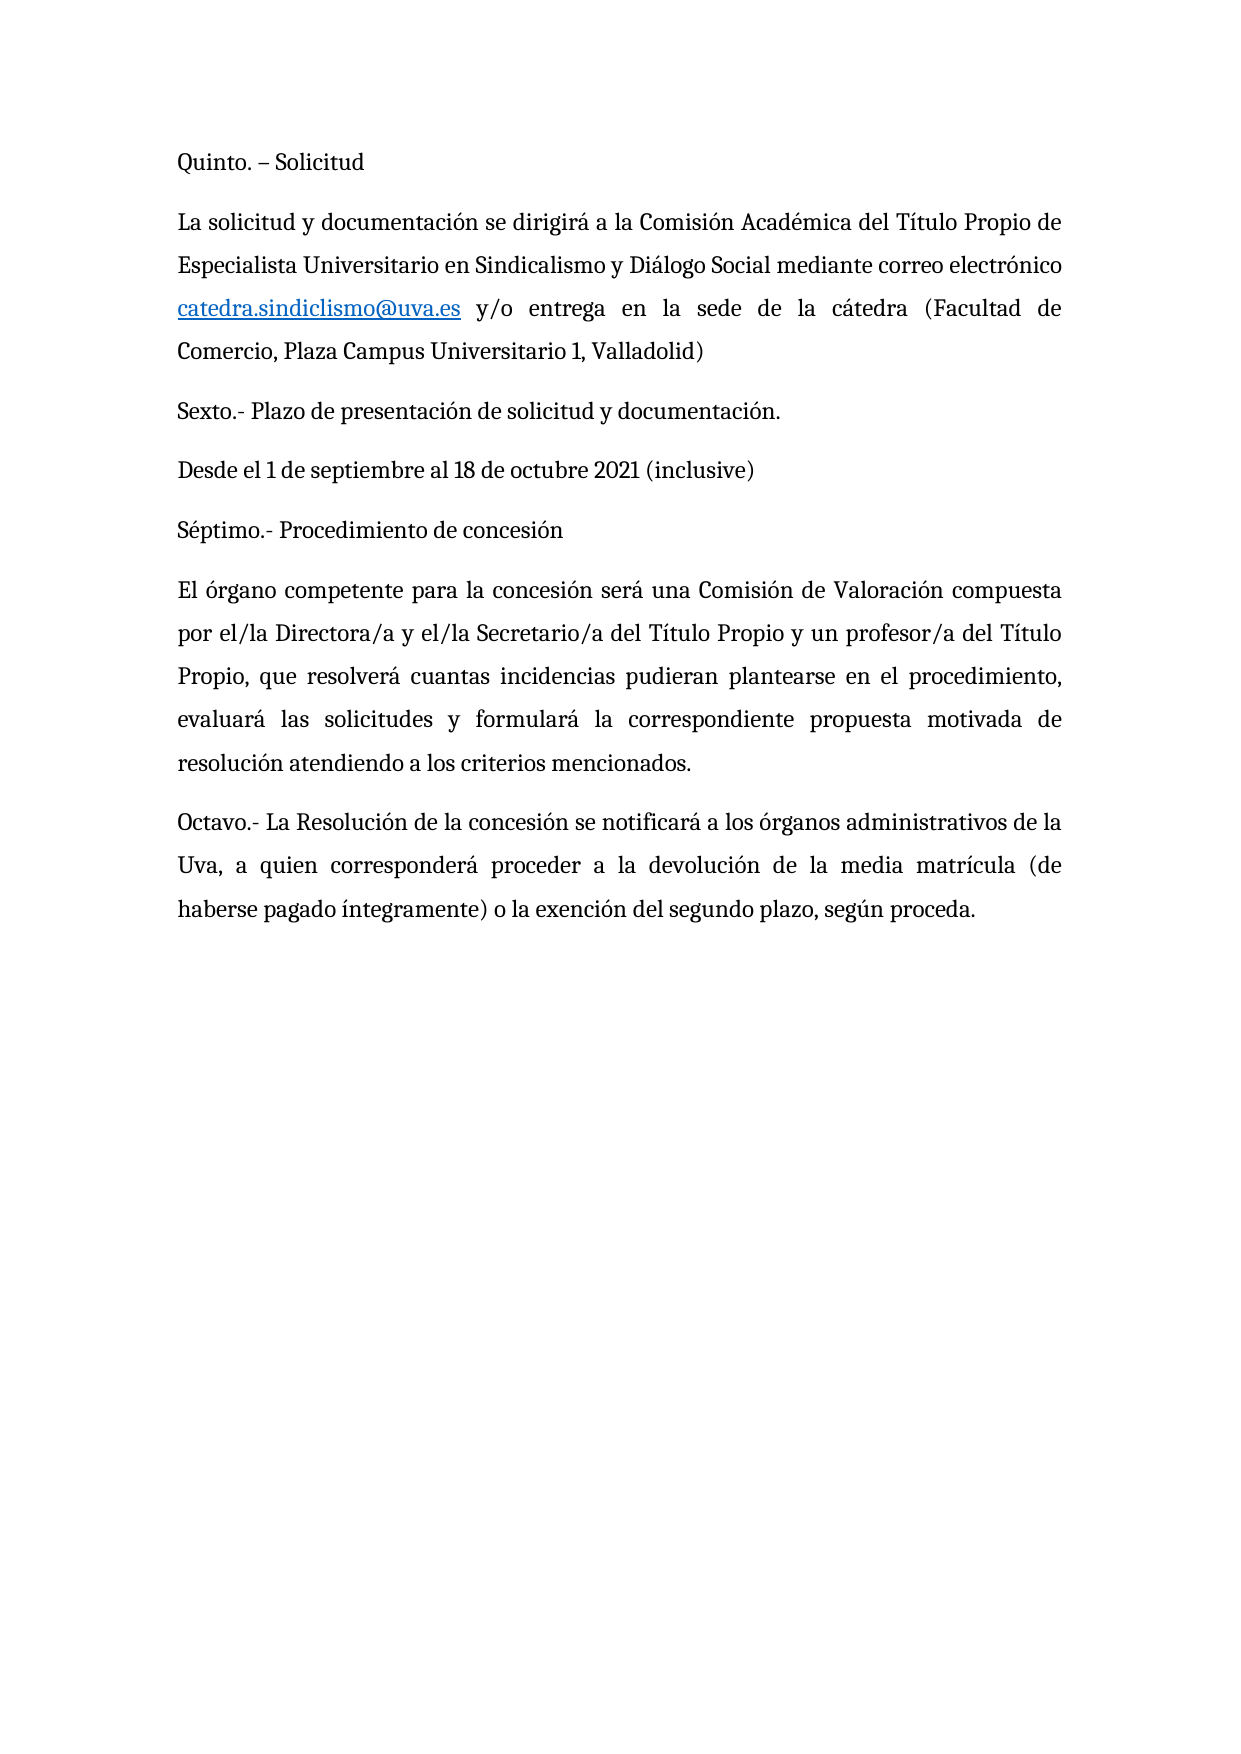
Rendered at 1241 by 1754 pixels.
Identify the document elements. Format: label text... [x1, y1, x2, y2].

text La solicitud y documentación se dirigirá a la Comisión Académica del Título Propio de Especialista Universitario en Sindicalismo y Diálogo Social mediante correo electrónico catedra.sindiclismo@uva.es y/o entrega en la sede de la cátedra (Facultad de Comercio, Plaza Campus Universitario 1, Valladolid) [177, 207, 1063, 366]
text Desde el 1 de septiembre al 18 de octubre 2021 (inclusive) [177, 456, 1063, 485]
text Sexto.- Plazo de presentación de solicitud y documentación. [177, 397, 1063, 425]
text Séptimo.- Procedimiento de concesión [177, 516, 1063, 545]
text Octavo.- La Resolución de la concesión se notificará a los órganos administrativos de la Uva, a quien corresponderá proceder a la devolución de la media matrícula (de haberse pagado íntegramente) o la exención del segundo plazo, según proceda. [177, 808, 1063, 923]
text Quinto. – Solicitud [177, 148, 1063, 176]
text El órgano competente para la concesión será una Comisión de Valoración compuesta por el/la Directora/a y el/la Secretario/a del Título Propio y un profesor/a del Título Propio, que resolverá cuantas incidencias pudieran plantearse en el procedimiento, evaluará las solicitudes y formulará la correspondiente propuesta motivada de resolución atendiendo a los criterios mencionados. [177, 576, 1063, 777]
